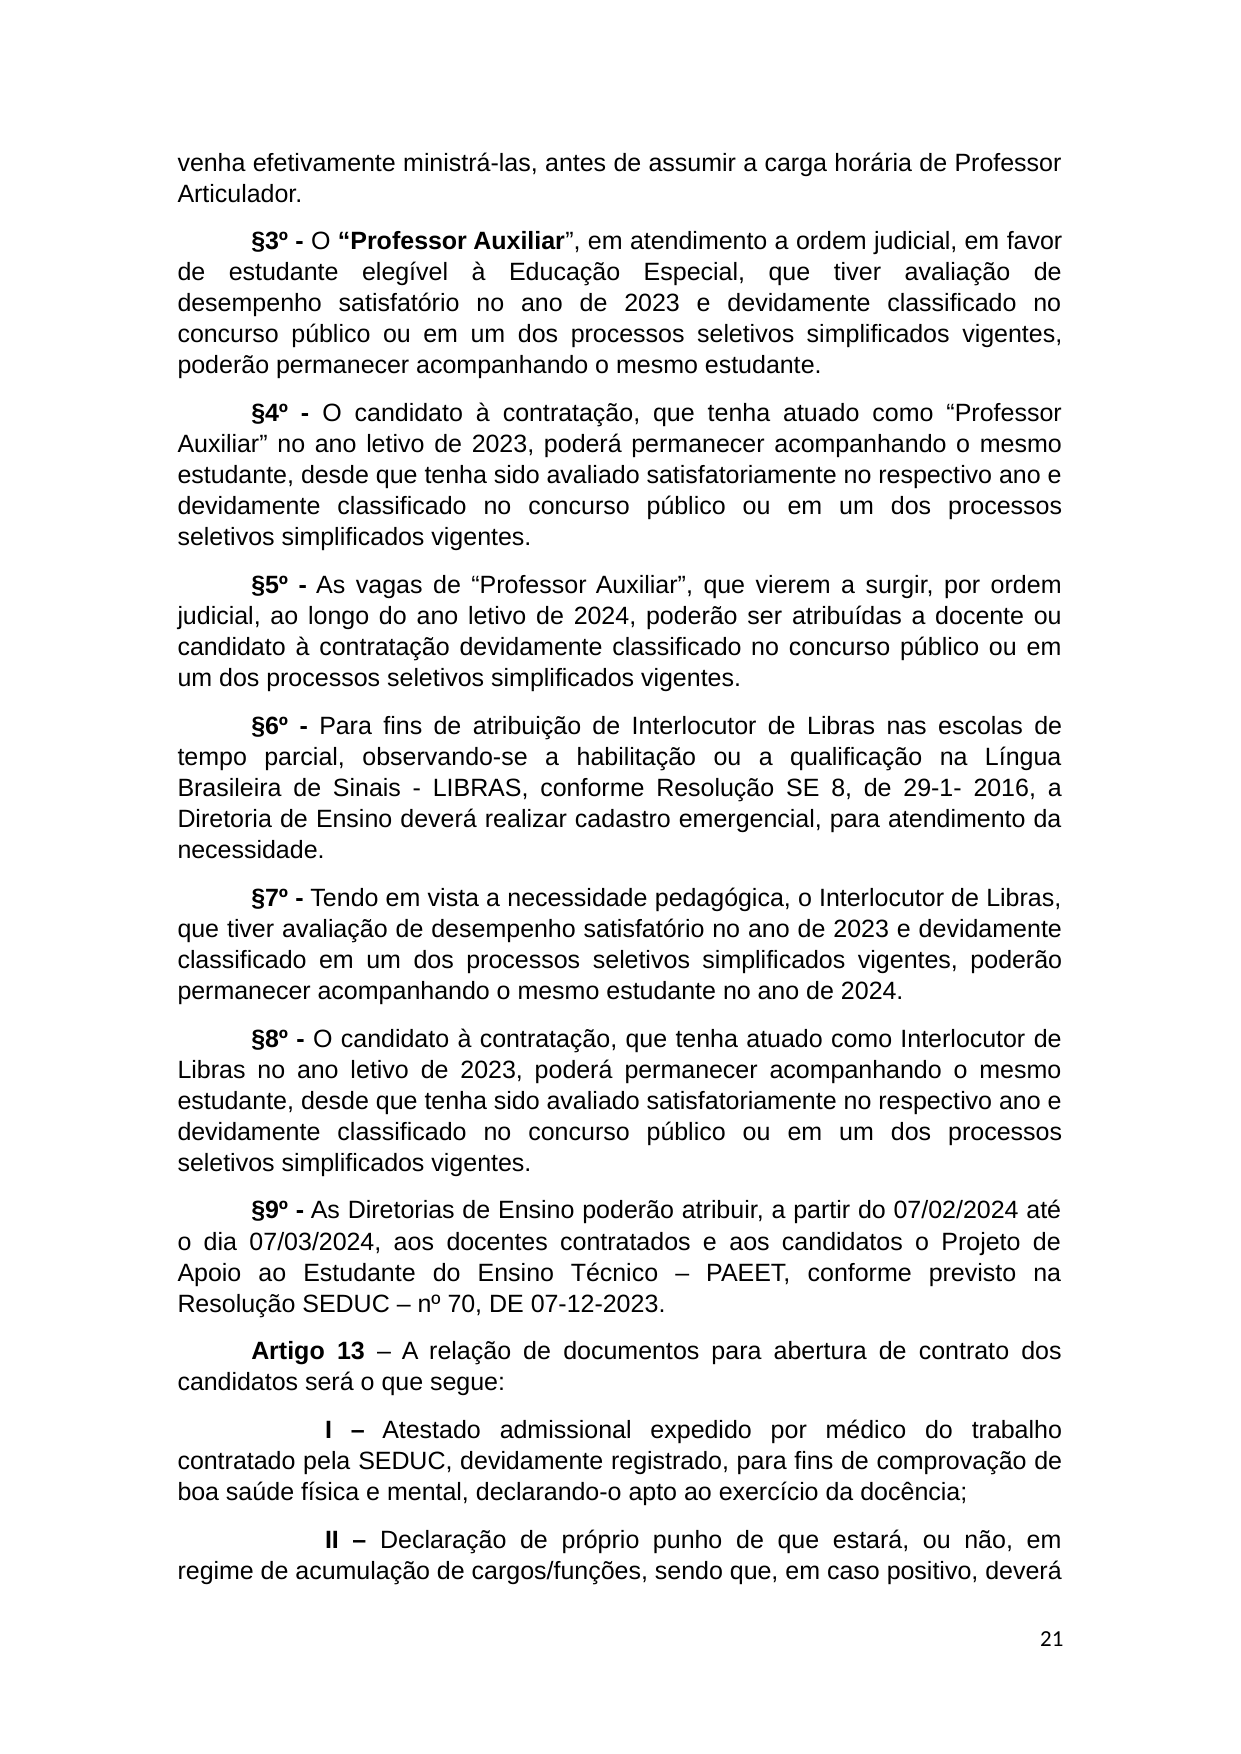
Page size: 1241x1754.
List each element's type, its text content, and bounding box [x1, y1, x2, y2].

text I – Atestado admissional expedido por médico do trabalho contratado pela SEDUC, devidamente registrado, para fins de comprovação de boa saúde física e mental, declarando-o apto ao exercício da docência; [177, 1415, 1063, 1506]
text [177, 1525, 1063, 1585]
text §8º - O candidato à contratação, que tenha atuado como Interlocutor de Libras no ano letivo de 2023, poderá permanecer acompanhando o mesmo estudante, desde que tenha sido avaliado satisfatoriamente no respectivo ano e devidamente classificado no concurso público ou em um dos processos seletivos simplificados vigentes. [177, 1024, 1063, 1177]
text §5º - As vagas de “Professor Auxiliar”, que vierem a surgir, por ordem judicial, ao longo do ano letivo de 2024, poderão ser atribuídas a docente ou candidato à contratação devidamente classificado no concurso público ou em um dos processos seletivos simplificados vigentes. [177, 570, 1063, 692]
text §4º - O candidato à contratação, que tenha atuado como “Professor Auxiliar” no ano letivo de 2023, poderá permanecer acompanhando o mesmo estudante, desde que tenha sido avaliado satisfatoriamente no respectivo ano e devidamente classificado no concurso público ou em um dos processos seletivos simplificados vigentes. [177, 398, 1063, 551]
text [177, 148, 1063, 207]
text §7º - Tendo em vista a necessidade pedagógica, o Interlocutor de Libras, que tiver avaliação de desempenho satisfatório no ano de 2023 e devidamente classificado em um dos processos seletivos simplificados vigentes, poderão permanecer acompanhando o mesmo estudante no ano de 2024. [177, 883, 1063, 1005]
text §9º - As Diretorias de Ensino poderão atribuir, a partir do 07/02/2024 até o dia 07/03/2024, aos docentes contratados e aos candidatos o Projeto de Apoio ao Estudante do Ensino Técnico – PAEET, conforme previsto na Resolução SEDUC – nº 70, DE 07-12-2023. [177, 1196, 1063, 1317]
text §6º - Para fins de atribuição de Interlocutor de Libras nas escolas de tempo parcial, observando-se a habilitação ou a qualificação na Língua Brasileira de Sinais - LIBRAS, conforme Resolução SE 8, de 29-1- 2016, a Diretoria de Ensino deverá realizar cadastro emergencial, para atendimento da necessidade. [177, 711, 1063, 864]
text Artigo 13 – A relação de documentos para abertura de contrato dos candidatos será o que segue: [177, 1336, 1063, 1396]
text §3º - O “Professor Auxiliar”, em atendimento a ordem judicial, em favor de estudante elegível à Educação Especial, que tiver avaliação de desempenho satisfatório no ano de 2023 e devidamente classificado no concurso público ou em um dos processos seletivos simplificados vigentes, poderão permanecer acompanhando o mesmo estudante. [177, 226, 1063, 379]
